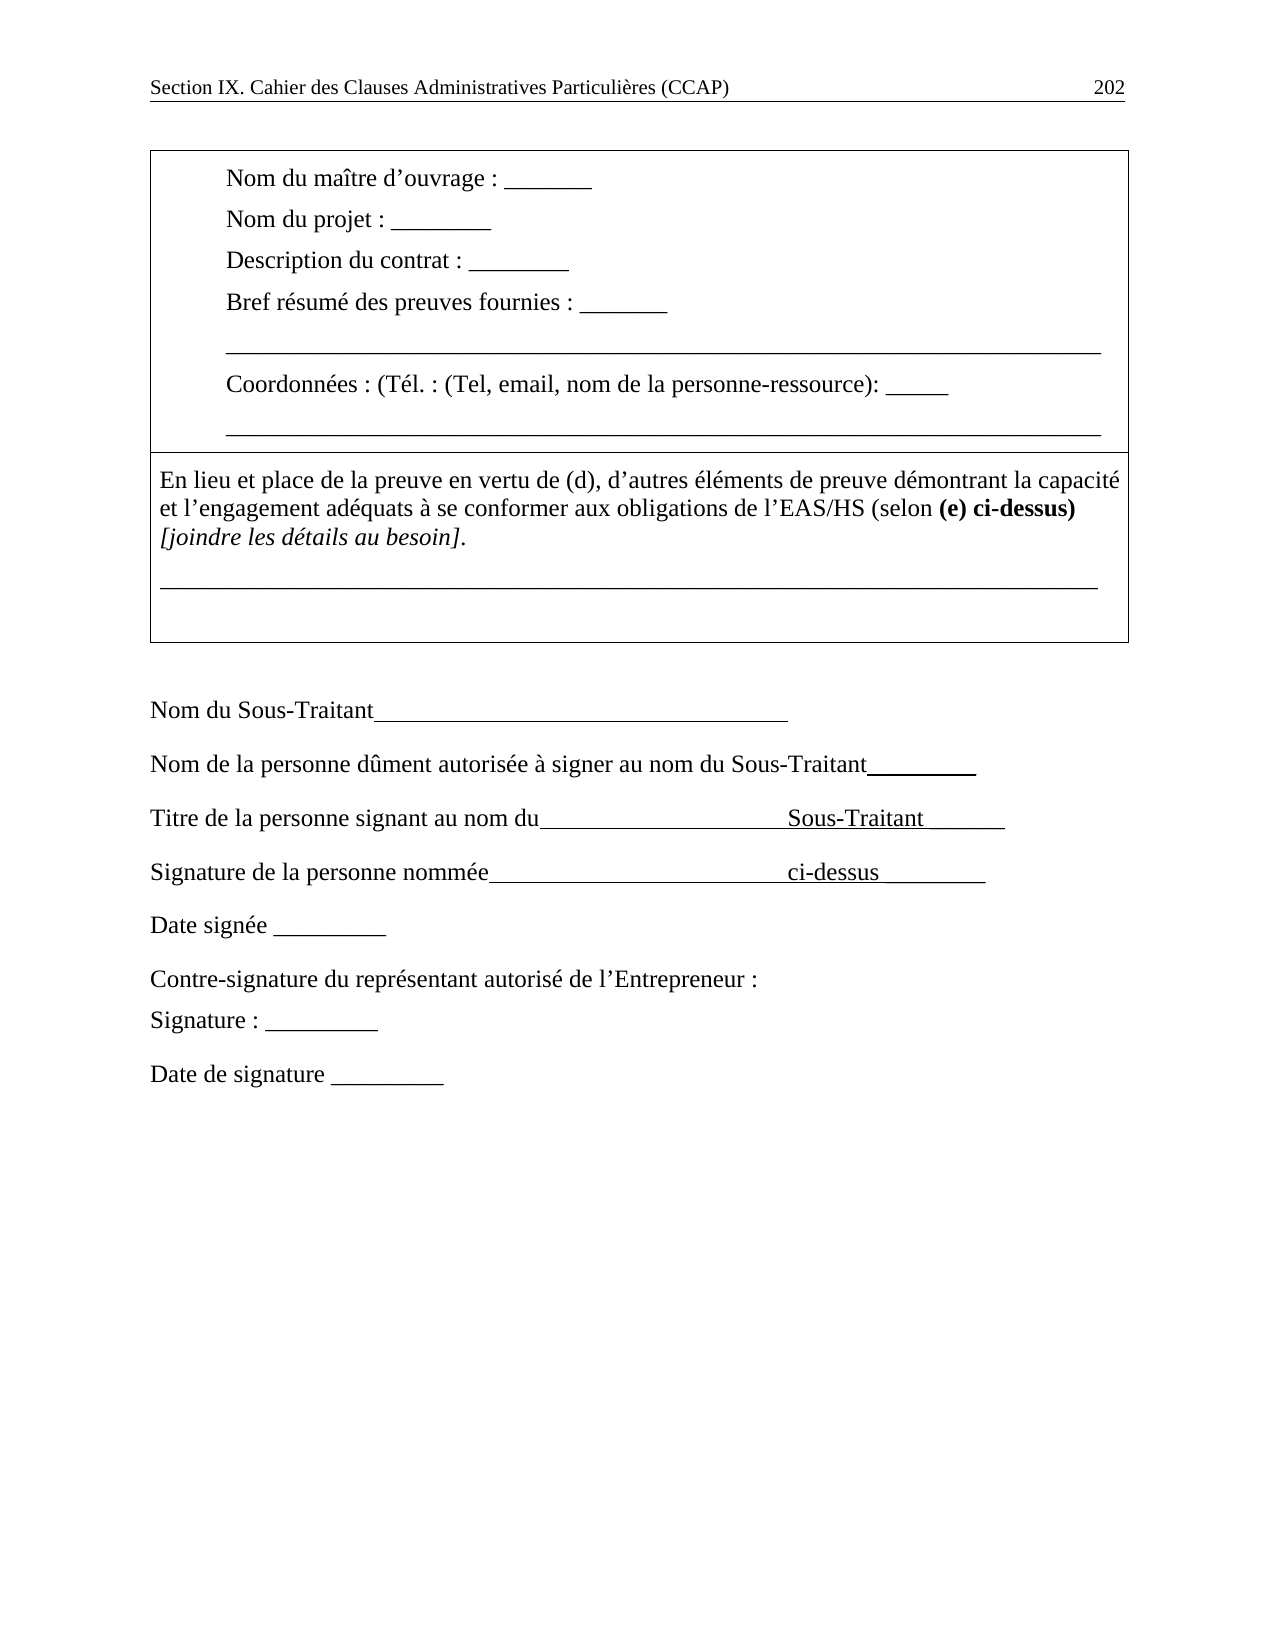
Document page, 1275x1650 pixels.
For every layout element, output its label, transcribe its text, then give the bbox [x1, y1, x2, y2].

text Contre-signature du représentant autorisé de l’Entrepreneur : [150, 964, 1125, 993]
text Nom de la personne dûment autorisée à signer au nom du Sous-Traitant _______ [150, 749, 1125, 778]
text Nom du Sous-Traitant [150, 696, 1125, 724]
text Signature de la personne nommée ci-dessus ________ [150, 857, 1125, 886]
text Titre de la personne signant au nom du Sous-Traitant ______ [150, 803, 1125, 832]
text Signature : _________ [150, 1006, 1125, 1034]
text Date signée _________ [150, 911, 1125, 939]
text Date de signature _________ [150, 1059, 1125, 1088]
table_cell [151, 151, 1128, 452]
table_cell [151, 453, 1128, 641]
